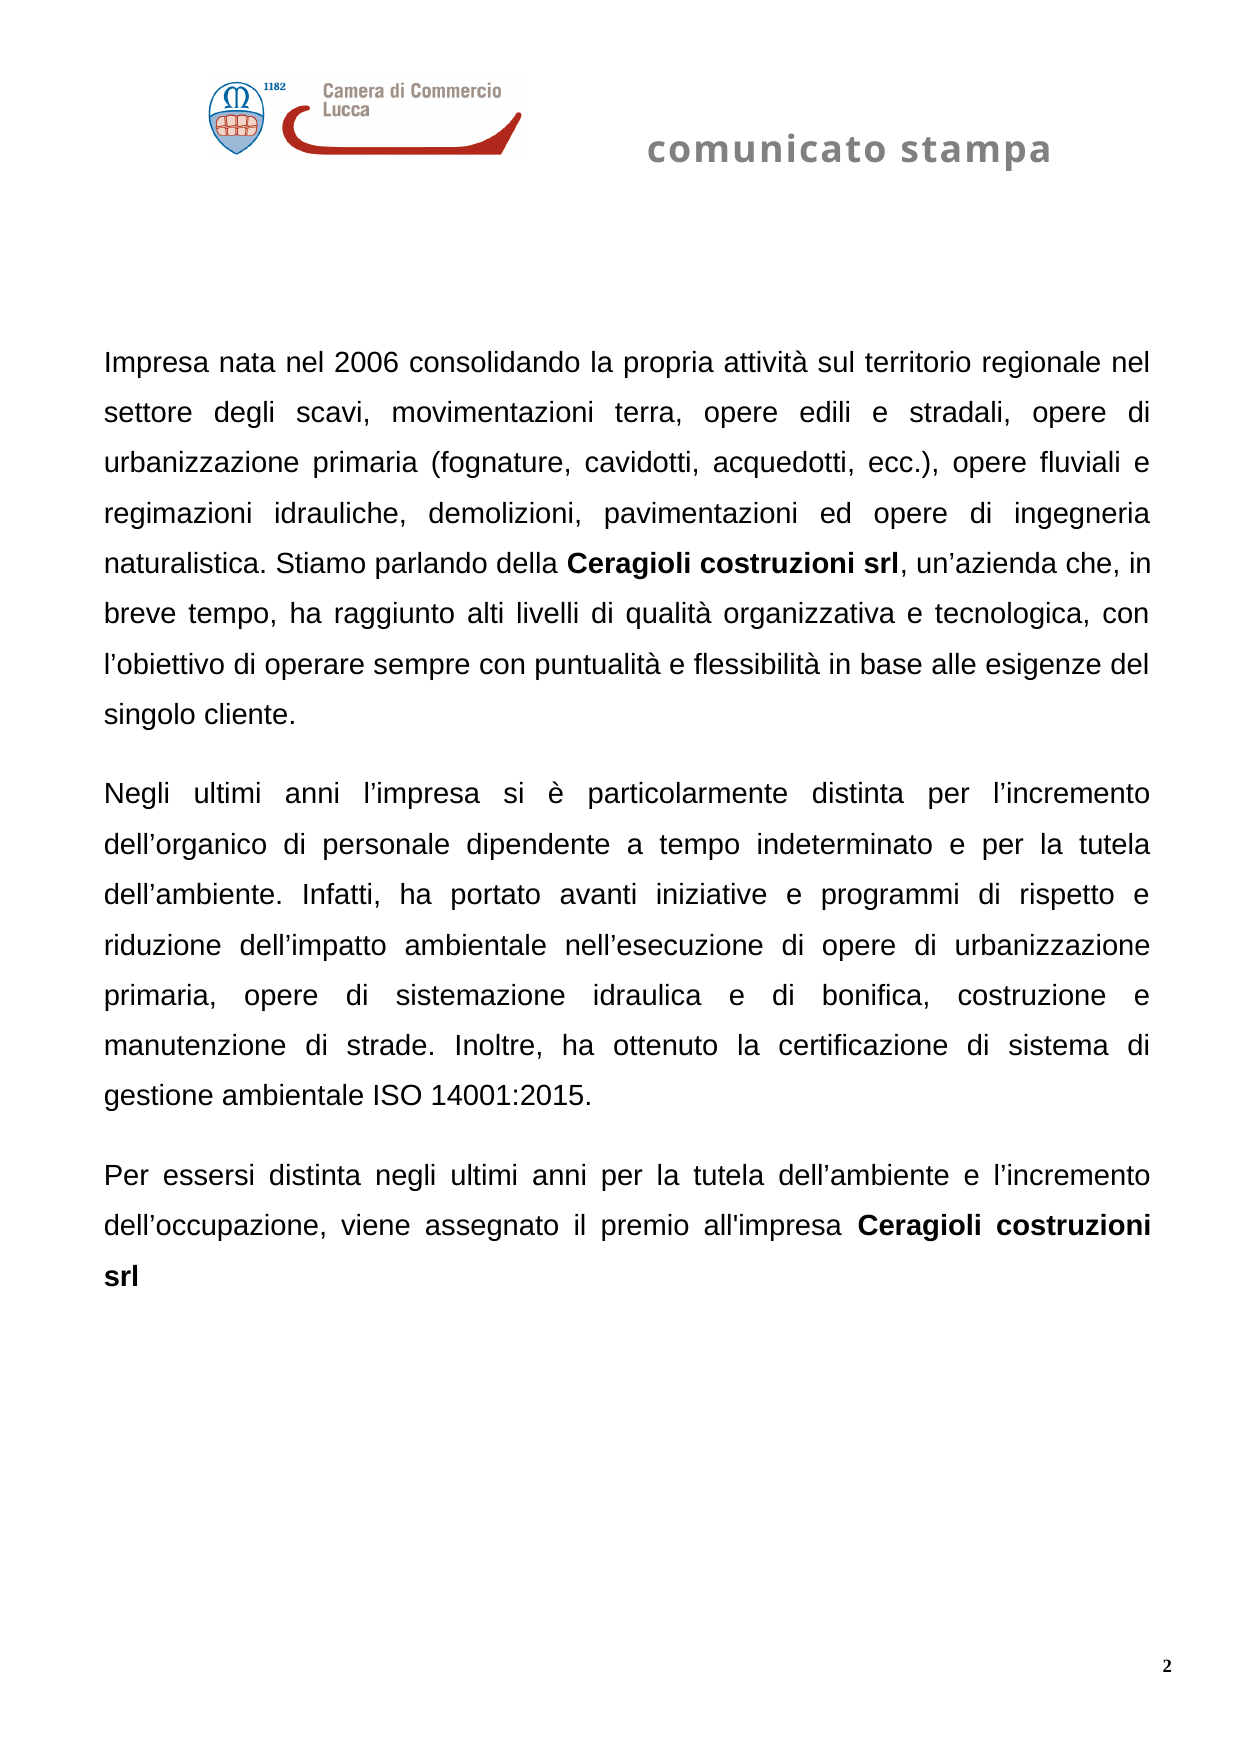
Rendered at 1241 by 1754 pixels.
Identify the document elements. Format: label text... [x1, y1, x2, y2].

text Per essersi distinta negli ultimi anni per la tutela dell’ambiente e l’incremento dell’occupazione, viene assegnato il premio all'impresa Ceragioli costruzioni srl [103, 1158, 1152, 1292]
text Impresa nata nel 2006 consolidando la propria attività sul territorio regionale nel settore degli scavi, movimentazioni terra, opere edili e stradali, opere di urbanizzazione primaria (fognature, cavidotti, acquedotti, ecc.), opere fluviali e regimazioni idrauliche, demolizioni, pavimentazioni ed opere di ingegneria naturalistica. Stiamo parlando della Ceragioli costruzioni srl, un’azienda che, in breve tempo, ha raggiunto alti livelli di qualità organizzativa e tecnologica, con l’obiettivo di operare sempre con puntualità e flessibilità in base alle esigenze del singolo cliente. [103, 345, 1152, 731]
picture [205, 76, 525, 161]
text Negli ultimi anni l’impresa si è particolarmente distinta per l’incremento dell’organico di personale dipendente a tempo indeterminato e per la tutela dell’ambiente. Infatti, ha portato avanti iniziative e programmi di rispetto e riduzione dell’impatto ambientale nell’esecuzione di opere di urbanizzazione primaria, opere di sistemazione idraulica e di bonifica, costruzione e manutenzione di strade. Inoltre, ha ottenuto la certificazione di sistema di gestione ambientale ISO 14001:2015. [103, 777, 1152, 1112]
